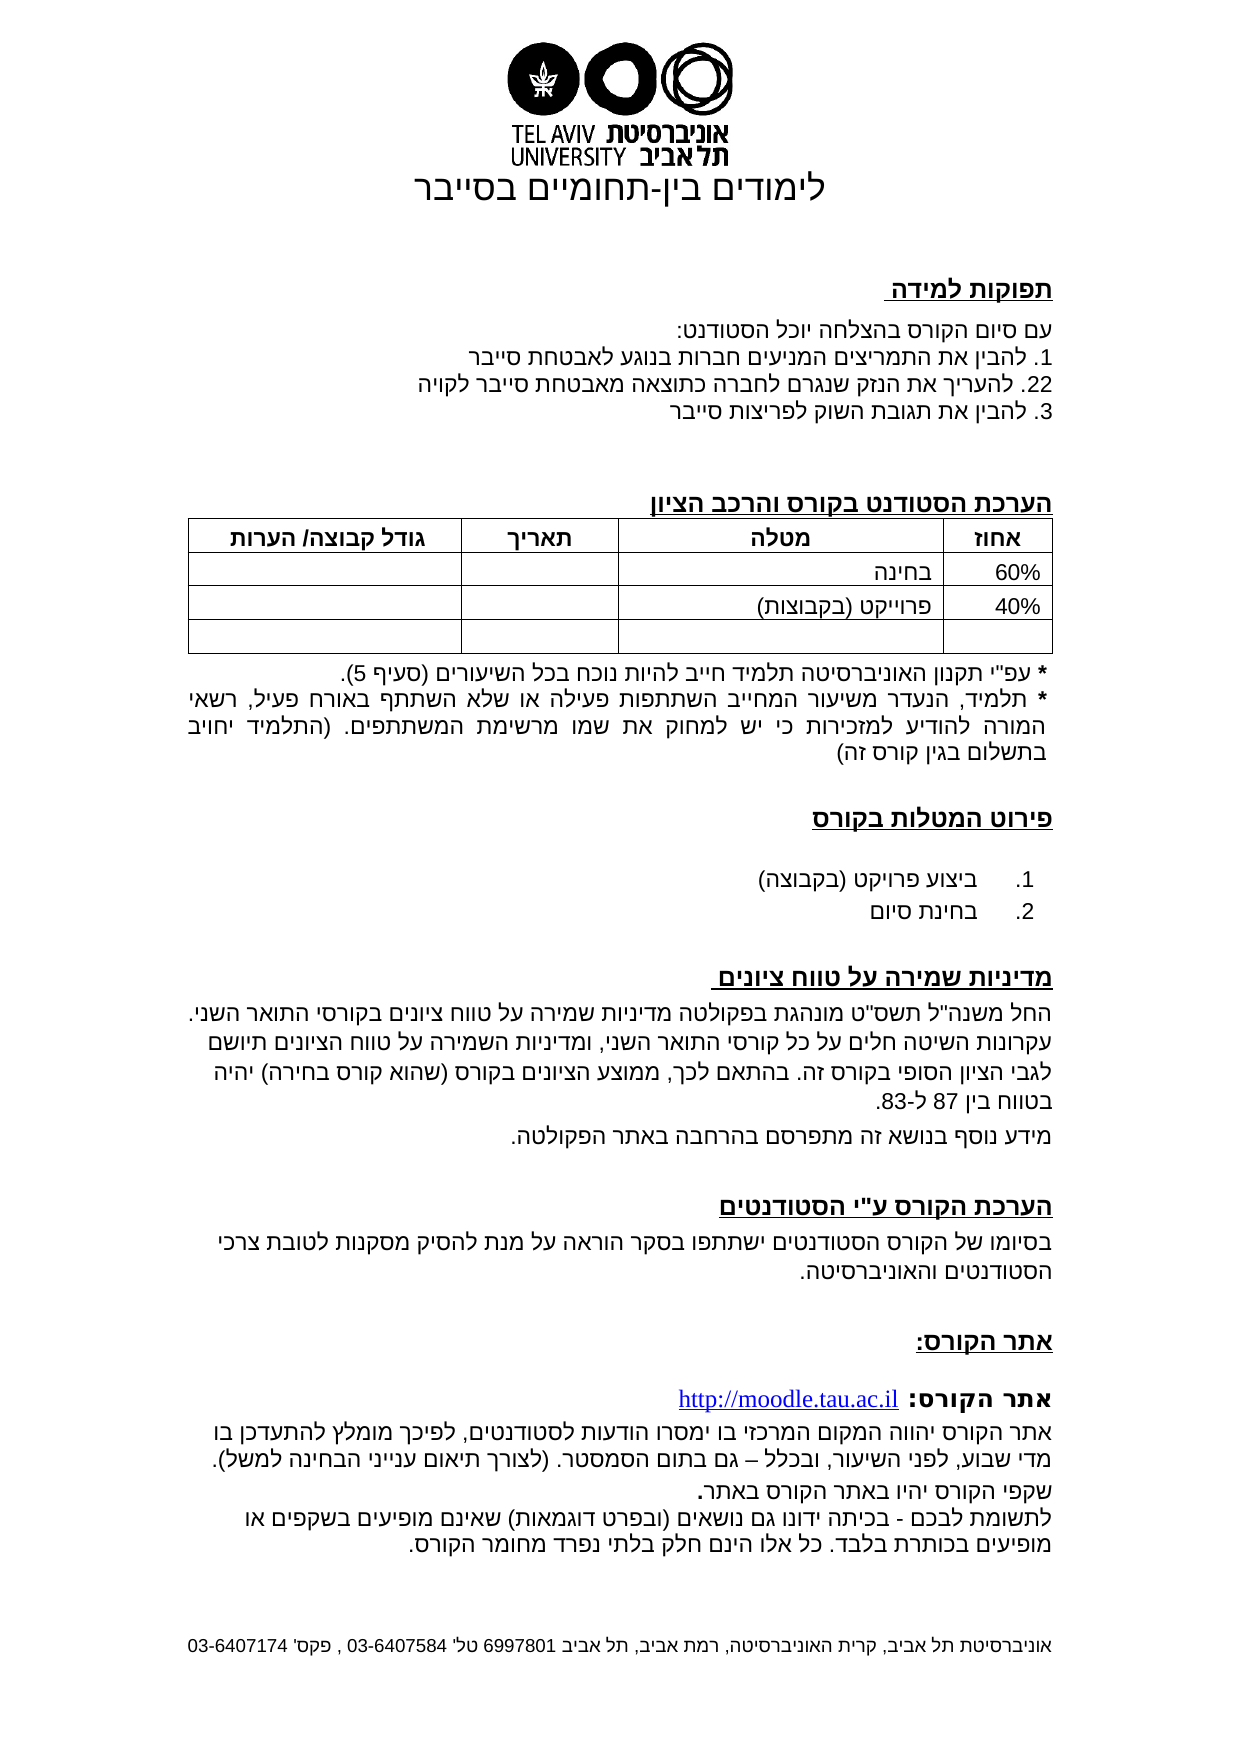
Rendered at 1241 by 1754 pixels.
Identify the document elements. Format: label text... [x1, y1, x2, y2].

table_cell [462, 620, 618, 653]
text * עפ"י תקנון האוניברסיטה תלמיד חייב להיות נוכח בכל השיעורים (סעיף 5). [187, 660, 1053, 686]
table_cell 60% [944, 553, 1052, 585]
table_cell בחינה [619, 553, 943, 585]
text עם סיום הקורס בהצלחה יוכל הסטודנט: [187, 316, 1053, 343]
text אתר הקורס: http://moodle.tau.ac.il [187, 1384, 1053, 1413]
table_cell פרוייקט (בקבוצות) [619, 586, 943, 619]
list ביצוע פרויקט (בקבוצה) [187, 866, 1015, 892]
table_cell [189, 586, 461, 619]
table_cell [462, 553, 618, 585]
text אתר הקורס: [187, 1327, 1053, 1356]
table_cell [944, 620, 1052, 653]
text * תלמיד, הנעדר משיעור המחייב השתתפות פעילה או שלא השתתף באורח פעיל, רשאי המורה להודיע למזכירות כי יש למחוק את שמו מרשימת המשתתפים. (התלמיד יחויב בתשלום בגין קורס זה) [187, 686, 1047, 765]
text 22. להעריך את הנזק שנגרם לחברה כתוצאה מאבטחת סייבר לקויה [187, 371, 1053, 398]
text 1. להבין את התמריצים המניעים חברות בנוגע לאבטחת סייבר [187, 343, 1053, 371]
text פירוט המטלות בקורס [187, 804, 1053, 833]
table_header תאריך [462, 519, 618, 552]
picture [507, 35, 733, 166]
text בסיומו של הקורס הסטודנטים ישתתפו בסקר הוראה על מנת להסיק מסקנות לטובת צרכי הסטודנטים והאוניברסיטה. [187, 1227, 1053, 1285]
text אתר הקורס יהווה המקום המרכזי בו ימסרו הודעות לסטודנטים, לפיכך מומלץ להתעדכן בו מדי שבוע, לפני השיעור, ובכלל – גם בתום הסמסטר. (לצורך תיאום ענייני הבחינה למשל). [187, 1419, 1053, 1472]
table_cell [189, 620, 461, 653]
table_header אחוז [944, 519, 1052, 552]
text תפוקות למידה [187, 275, 1053, 304]
table_cell [462, 586, 618, 619]
text החל משנה"ל תשס"ט מונהגת בפקולטה מדיניות שמירה על טווח ציונים בקורסי התואר השני. עקרונות השיטה חלים על כל קורסי התואר השני, ומדיניות השמירה על טווח הציונים תיושם לגבי הציון הסופי בקורס זה. בהתאם לכך, ממוצע הציונים בקורס (שהוא קורס בחירה) יהיה בטווח בין 87 ל-83. [187, 998, 1053, 1115]
table_header גודל קבוצה/ הערות [189, 519, 461, 552]
list בחינת סיום [187, 898, 1015, 924]
text הערכת הסטודנט בקורס והרכב הציון [187, 489, 1053, 518]
text מידע נוסף בנושא זה מתפרסם בהרחבה באתר הפקולטה. [187, 1121, 1053, 1150]
text הערכת הקורס ע"י הסטודנטים [187, 1192, 1053, 1221]
table_cell [619, 620, 943, 653]
table_header מטלה [619, 519, 943, 552]
table_cell 40% [944, 586, 1052, 619]
table_cell [189, 553, 461, 585]
text 3. להבין את תגובת השוק לפריצות סייבר [187, 398, 1053, 425]
text שקפי הקורס יהיו באתר הקורס באתר. לתשומת לבכם - בכיתה ידונו גם נושאים (ובפרט דוגמאות) שאינם מופיעים בשקפים או מופיעים בכותרת בלבד. כל אלו הינם חלק בלתי נפרד מחומר הקורס. [187, 1478, 1053, 1557]
text מדיניות שמירה על טווח ציונים [187, 963, 1053, 992]
